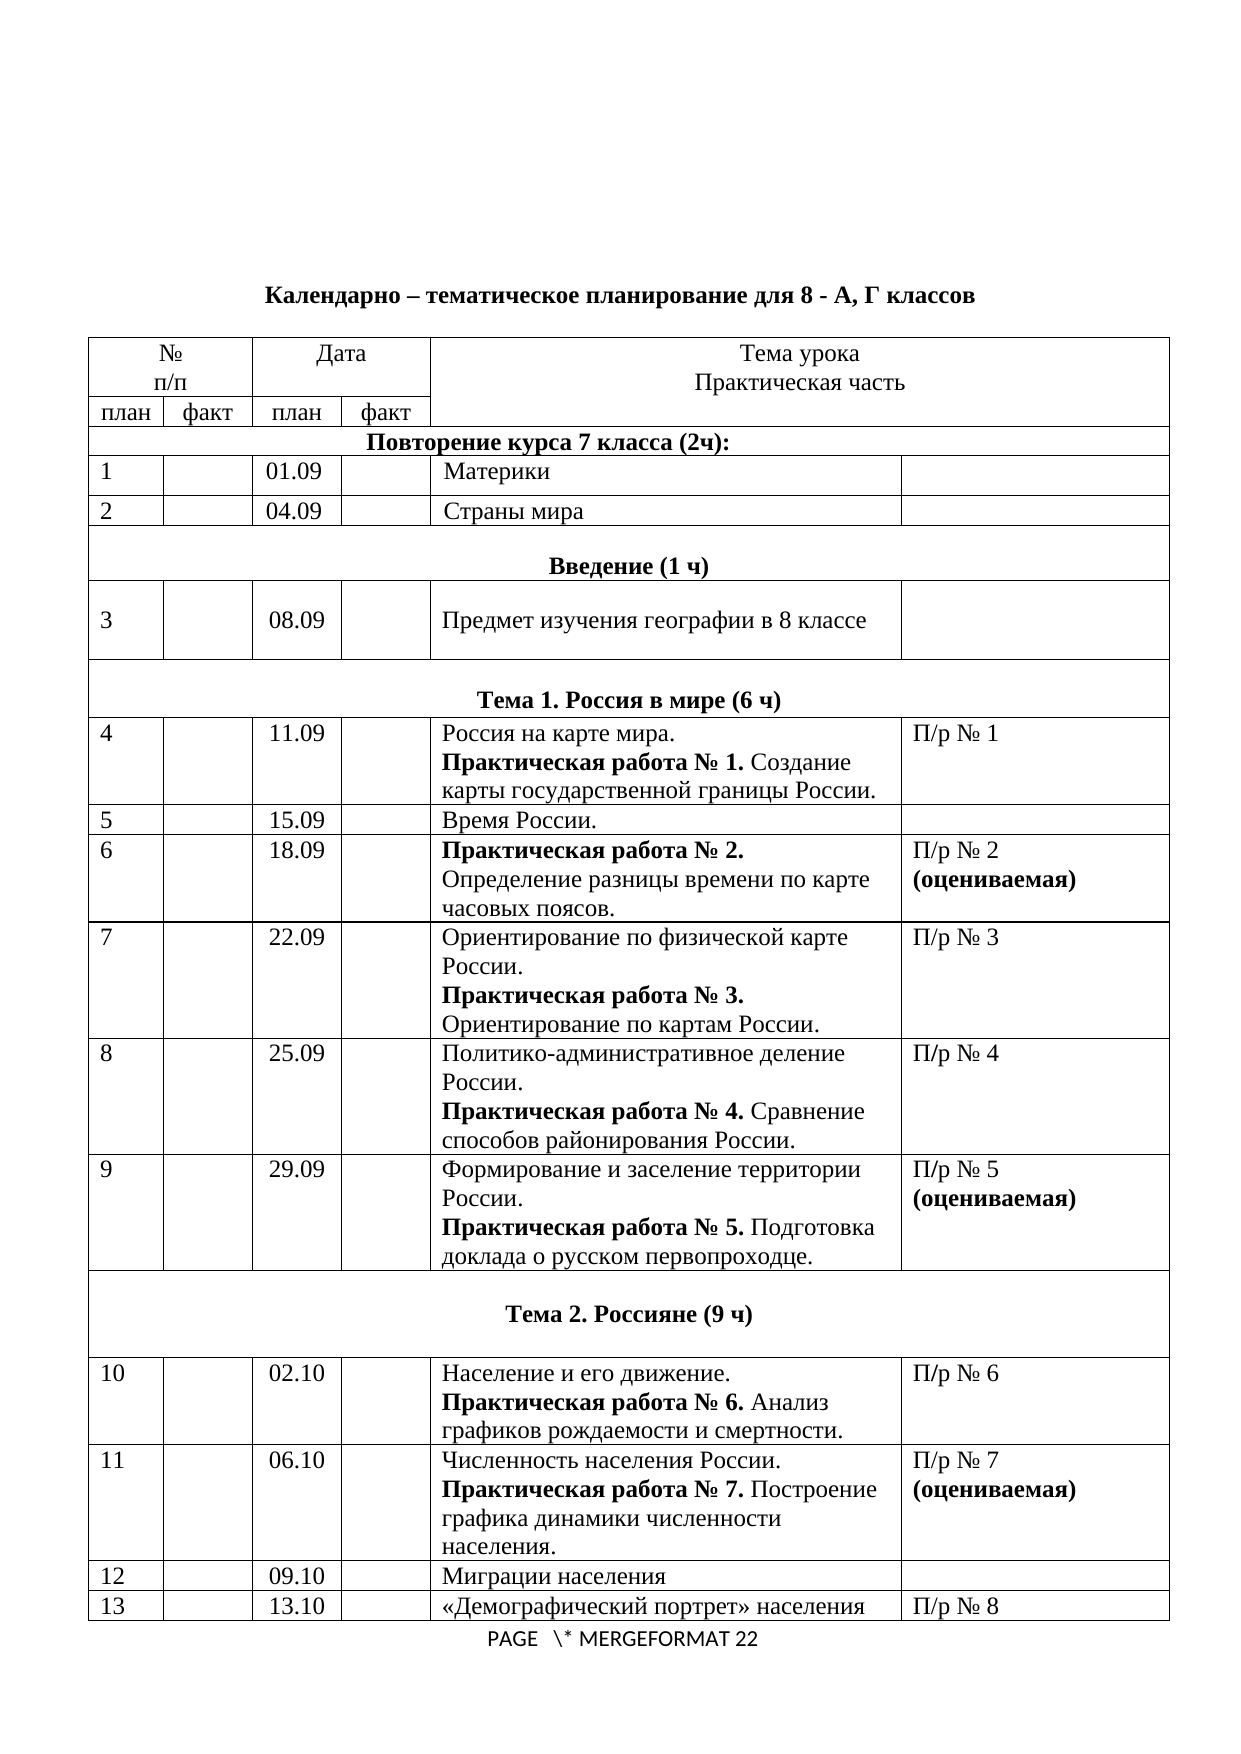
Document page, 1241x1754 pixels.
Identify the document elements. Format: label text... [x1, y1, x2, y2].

table_cell 01.09 [253, 456, 341, 495]
table_cell Предмет изучения географии в 8 классе [431, 581, 901, 659]
table_cell факт [342, 397, 430, 426]
table_cell Миграции населения [431, 1561, 901, 1590]
text Календарно – тематическое планирование для 8 - А, Г классов [118, 280, 1122, 308]
table_cell Время России. [431, 805, 901, 834]
table_cell 4 [89, 718, 163, 804]
table_cell [164, 718, 252, 804]
table_cell [164, 1039, 252, 1153]
table_cell 18.09 [253, 835, 341, 921]
table_cell [342, 456, 430, 495]
table_cell 2 [89, 496, 163, 525]
table_cell Население и его движение. Практическая работа № 6. Анализ графиков рождаемости и смертности. [431, 1358, 901, 1444]
table_cell [342, 835, 430, 921]
table_cell П/р № 7 (оцениваемая) [902, 1445, 1169, 1560]
table_cell 11.09 [253, 718, 341, 804]
table_cell 3 [89, 581, 163, 659]
table_cell [342, 496, 430, 525]
table_cell 10 [89, 1358, 163, 1444]
table_cell 09.10 [253, 1561, 341, 1590]
table_cell [342, 1445, 430, 1560]
table_cell 25.09 [253, 1039, 341, 1153]
table_cell Материки [431, 456, 901, 495]
table_cell [164, 496, 252, 525]
table_cell Повторение курса 7 класса (2ч): [89, 427, 1169, 455]
table_cell [902, 581, 1169, 659]
table_cell Россия на карте мира. Практическая работа № 1. Создание карты государственной границы России. [431, 718, 901, 804]
table_cell [164, 1155, 252, 1269]
table_cell П/р № 1 [902, 718, 1169, 804]
table_cell 1 [89, 456, 163, 495]
table_cell П/р № 3 [902, 923, 1169, 1037]
table_cell [164, 1358, 252, 1444]
table_cell Введение (1 ч) [89, 526, 1169, 579]
table_cell 08.09 [253, 581, 341, 659]
table_header Тема урока Практическая часть [431, 338, 1169, 426]
table_cell Тема 1. Россия в мире (6 ч) [89, 660, 1169, 717]
table_cell 7 [89, 923, 163, 1037]
table_cell [164, 805, 252, 834]
table_cell [902, 805, 1169, 834]
table_header Дата [253, 338, 430, 396]
table_cell план [89, 397, 163, 426]
table_header № п/п [89, 338, 252, 396]
table_cell Численность населения России. Практическая работа № 7. Построение графика динамики численности населения. [431, 1445, 901, 1560]
table_cell факт [164, 397, 252, 426]
table_cell П/р № 2 (оцениваемая) [902, 835, 1169, 921]
table_cell [902, 456, 1169, 495]
table_cell Ориентирование по физической карте России. Практическая работа № 3. Ориентирование по картам России. [431, 923, 901, 1037]
table_cell [164, 835, 252, 921]
table_cell [342, 1561, 430, 1590]
table_cell [164, 456, 252, 495]
table_cell [902, 1561, 1169, 1590]
table_cell П/р № 6 [902, 1358, 1169, 1444]
table_cell [164, 1561, 252, 1590]
table_cell 04.09 [253, 496, 341, 525]
table_cell [164, 581, 252, 659]
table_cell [431, 1591, 901, 1620]
table_cell 13 [89, 1591, 163, 1620]
table_cell 06.10 [253, 1445, 341, 1560]
table_cell П/р № 5 (оцениваемая) [902, 1155, 1169, 1269]
table_cell Политико-административное деление России. Практическая работа № 4. Сравнение способов районирования России. [431, 1039, 901, 1153]
table_cell 9 [89, 1155, 163, 1269]
table_cell 8 [89, 1039, 163, 1153]
table_cell [342, 1039, 430, 1153]
table_cell [342, 1591, 430, 1620]
table_cell Практическая работа № 2. Определение разницы времени по карте часовых поясов. [431, 835, 901, 921]
table_cell 29.09 [253, 1155, 341, 1269]
table_cell Страны мира [431, 496, 901, 525]
table_cell 22.09 [253, 923, 341, 1037]
table_cell [342, 718, 430, 804]
table_cell 5 [89, 805, 163, 834]
table_cell 15.09 [253, 805, 341, 834]
table_cell [902, 496, 1169, 525]
table_cell 11 [89, 1445, 163, 1560]
table_cell [342, 923, 430, 1037]
table_cell Формирование и заселение территории России. Практическая работа № 5. Подготовка доклада о русском первопроходце. [431, 1155, 901, 1269]
table_cell [342, 1358, 430, 1444]
table_cell [342, 581, 430, 659]
table_cell [342, 805, 430, 834]
table_cell [164, 923, 252, 1037]
table_cell Тема 2. Россияне (9 ч) [89, 1271, 1169, 1357]
table_cell [164, 1591, 252, 1620]
table_cell план [253, 397, 341, 426]
table_cell П/р № 8 [902, 1591, 1169, 1620]
table_cell 13.10 [253, 1591, 341, 1620]
table_cell [342, 1155, 430, 1269]
table_cell П/р № 4 [902, 1039, 1169, 1153]
table_cell [164, 1445, 252, 1560]
table_cell 6 [89, 835, 163, 921]
table_cell 12 [89, 1561, 163, 1590]
table_cell 02.10 [253, 1358, 341, 1444]
